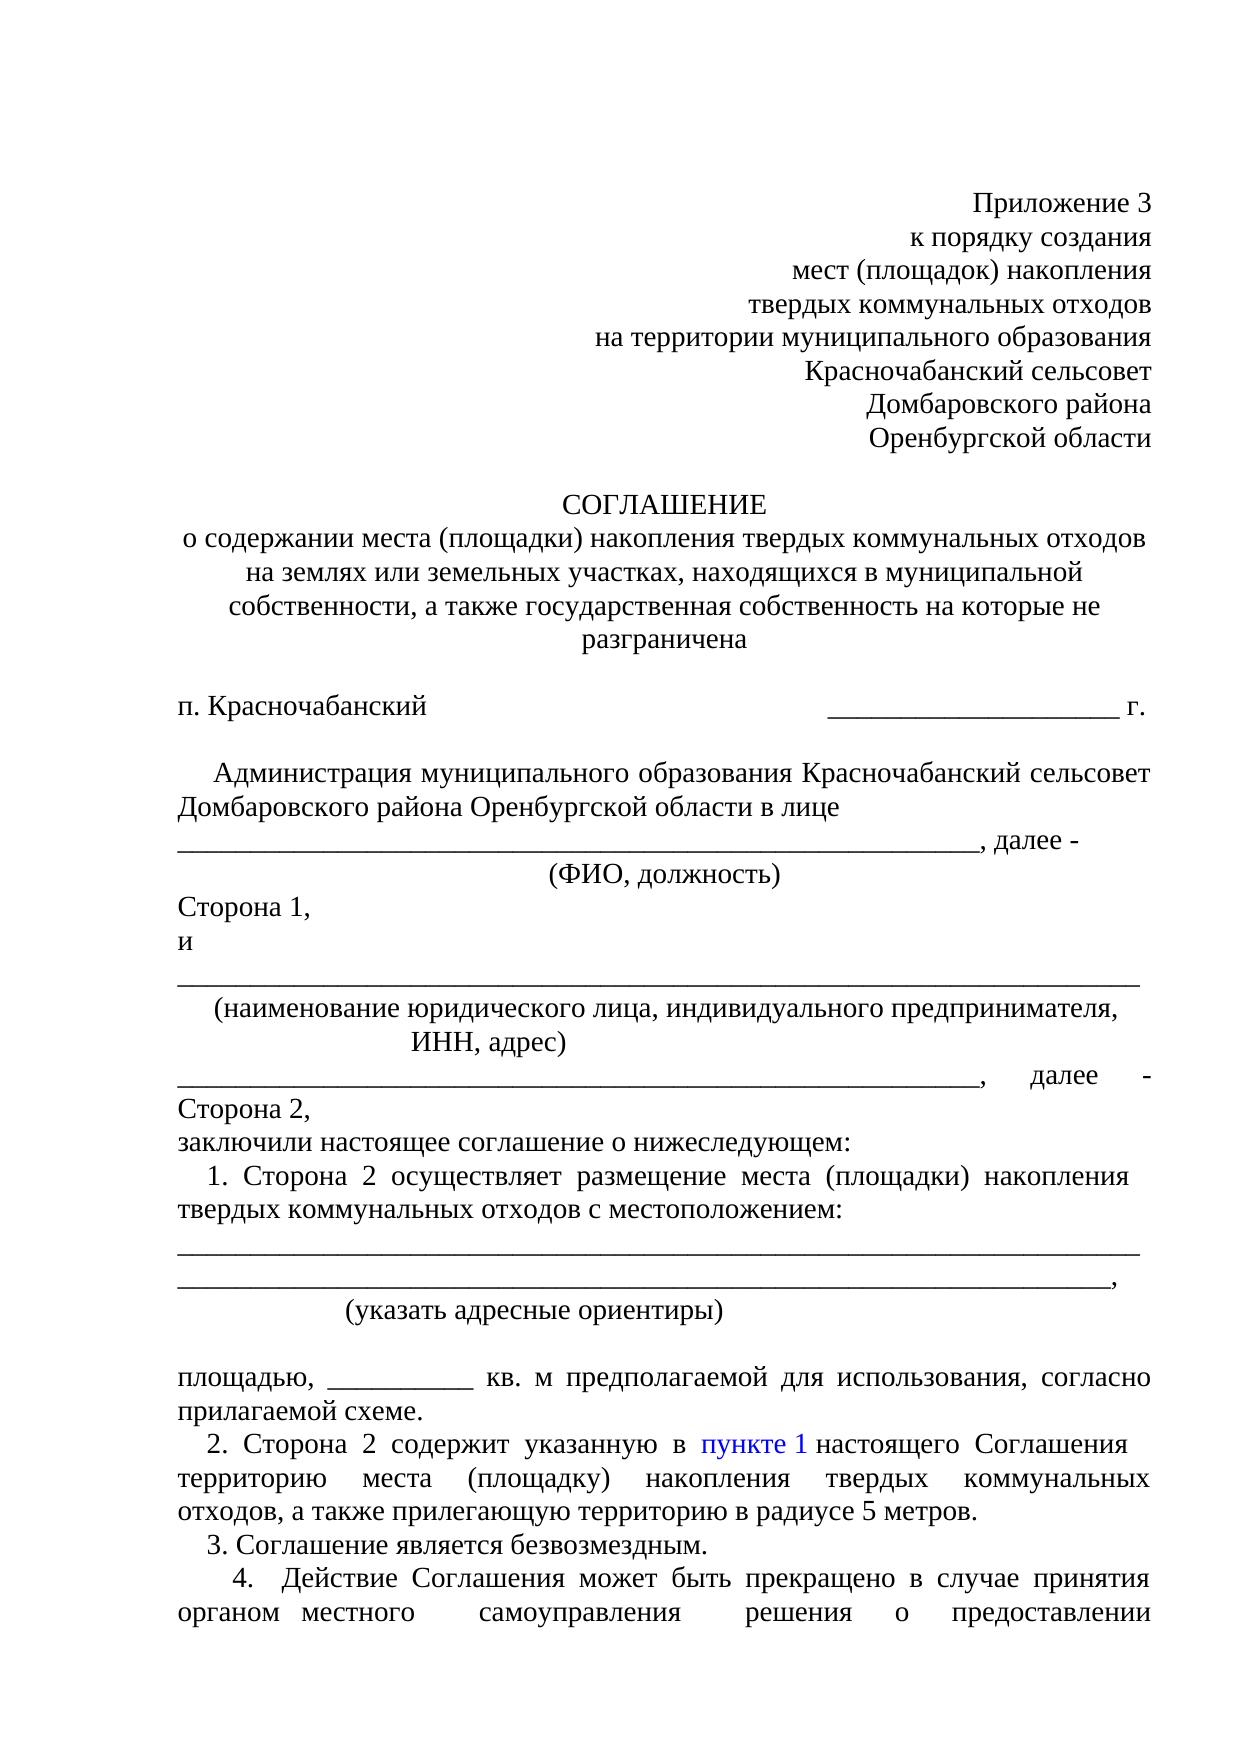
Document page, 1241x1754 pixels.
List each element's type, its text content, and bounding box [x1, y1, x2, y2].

text Домбаровского района [177, 386, 1152, 420]
text и __________________________________________________________________ [177, 923, 1152, 990]
text на землях или земельных участках, находящихся в муниципальной собственности, а также государственная собственность на которые не разграничена [177, 554, 1152, 655]
text ________________________________________________________________, [177, 1258, 1152, 1292]
text (наименование юридического лица, индивидуального предпринимателя, [177, 990, 1152, 1024]
text Сторона 1, [177, 889, 1152, 923]
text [177, 1560, 1152, 1627]
text на территории муниципального образования [177, 319, 1152, 353]
text Красночабанский сельсовет [177, 353, 1152, 386]
text заключили настоящее соглашение о нижеследующем: [177, 1124, 1152, 1158]
text твердых коммунальных отходов [177, 286, 1152, 319]
text площадью, __________ кв. м предполагаемой для использования, согласно прилагаемой схеме. [177, 1359, 1152, 1426]
text (указать адресные ориентиры) [177, 1292, 1152, 1326]
text твердых коммунальных отходов с местоположением: [177, 1191, 1152, 1225]
text территорию места (площадку) накопления твердых коммунальных отходов, а также прилегающую территорию в радиусе 5 метров. [177, 1460, 1152, 1527]
text Приложение 3 [177, 185, 1152, 219]
text Администрация муниципального образования Красночабанский сельсовет Домбаровского района Оренбургской области в лице [177, 755, 1152, 822]
text 2. Сторона 2 содержит указанную в пункте 1 настоящего Соглашения [177, 1426, 1152, 1460]
text к порядку создания [177, 219, 1152, 252]
text _______________________________________________________, далее - [177, 822, 1152, 856]
text ИНН, адрес) [177, 1024, 1152, 1057]
text _______________________________________________________, далее - Сторона 2, [177, 1057, 1152, 1124]
text СОГЛАШЕНИЕ [177, 487, 1152, 521]
text 1. Сторона 2 осуществляет размещение места (площадки) накопления [177, 1158, 1152, 1191]
text о содержании места (площадки) накопления твердых коммунальных отходов [177, 521, 1152, 554]
text 3. Соглашение является безвозмездным. [177, 1527, 1152, 1560]
text мест (площадок) накопления [177, 252, 1152, 286]
text (ФИО, должность) [177, 856, 1152, 889]
text __________________________________________________________________ [177, 1225, 1152, 1258]
text п. Красночабанский ____________________ г. [177, 688, 1152, 722]
text Оренбургской области [177, 420, 1152, 453]
